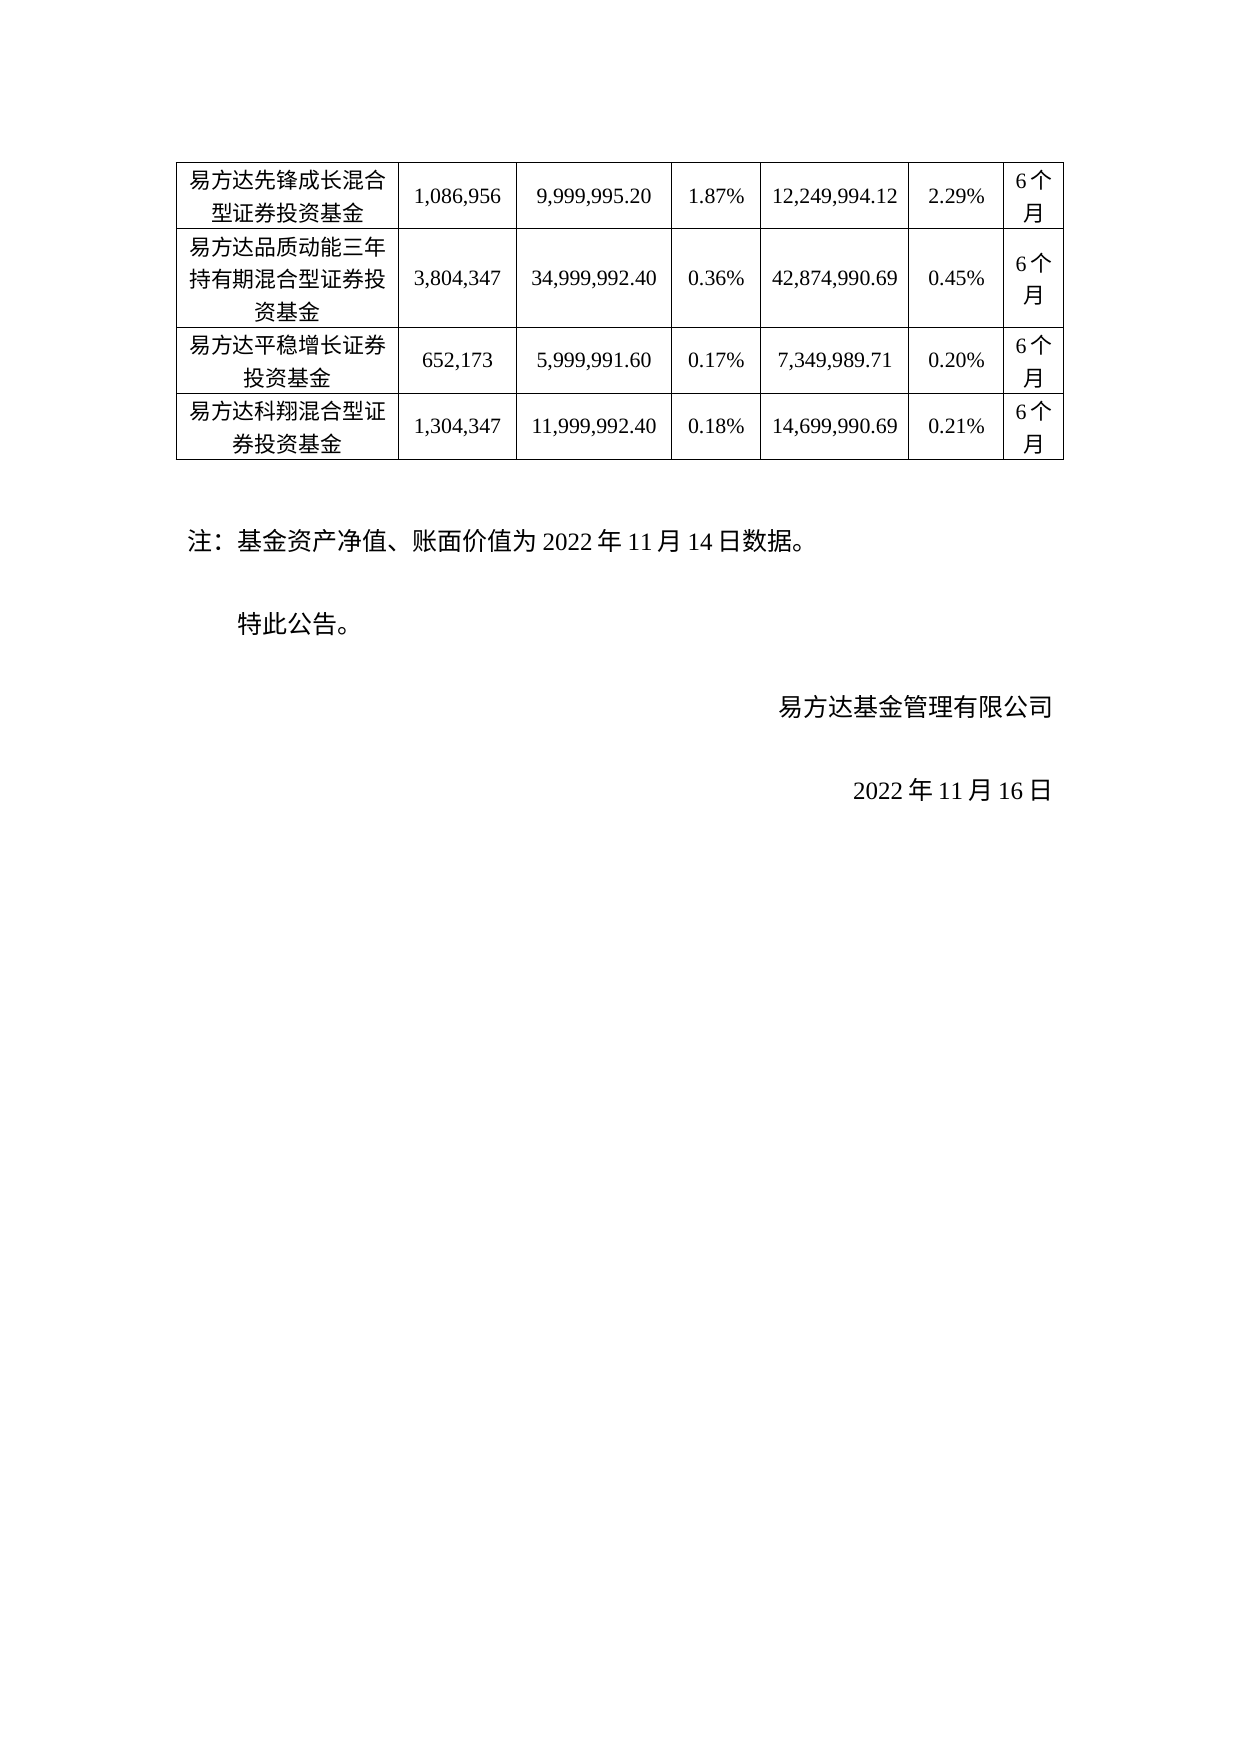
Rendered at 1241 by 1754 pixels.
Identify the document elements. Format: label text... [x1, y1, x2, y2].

table_cell 6个月 [1004, 328, 1063, 393]
table_cell 易方达先锋成长混合型证券投资基金 [177, 163, 398, 228]
table_cell 14,699,990.69 [761, 394, 908, 459]
text 2022年11月16日 [187, 756, 1053, 821]
table_cell 1.87% [672, 163, 760, 228]
table_cell 34,999,992.40 [517, 229, 671, 327]
table_cell 5,999,991.60 [517, 328, 671, 393]
table_cell 652,173 [399, 328, 516, 393]
text 易方达基金管理有限公司 [187, 673, 1053, 738]
table_cell 1,086,956 [399, 163, 516, 228]
table_cell 0.20% [909, 328, 1003, 393]
table_cell 11,999,992.40 [517, 394, 671, 459]
table_cell 3,804,347 [399, 229, 516, 327]
table_cell 0.17% [672, 328, 760, 393]
text 注：基金资产净值、账面价值为2022年11月14日数据。 [187, 507, 1053, 572]
table_cell 0.18% [672, 394, 760, 459]
table_cell 0.36% [672, 229, 760, 327]
table_cell 12,249,994.12 [761, 163, 908, 228]
table_cell 1,304,347 [399, 394, 516, 459]
text 特此公告。 [187, 590, 1053, 655]
table_cell 42,874,990.69 [761, 229, 908, 327]
table_cell 0.45% [909, 229, 1003, 327]
table_cell 易方达品质动能三年持有期混合型证券投资基金 [177, 229, 398, 327]
table_cell 6个月 [1004, 394, 1063, 459]
table_cell 9,999,995.20 [517, 163, 671, 228]
table_cell 0.21% [909, 394, 1003, 459]
table_cell 易方达科翔混合型证券投资基金 [177, 394, 398, 459]
table_cell 2.29% [909, 163, 1003, 228]
table_cell 6个月 [1004, 229, 1063, 327]
table_cell 易方达平稳增长证券投资基金 [177, 328, 398, 393]
table_cell 6个月 [1004, 163, 1063, 228]
table_cell 7,349,989.71 [761, 328, 908, 393]
